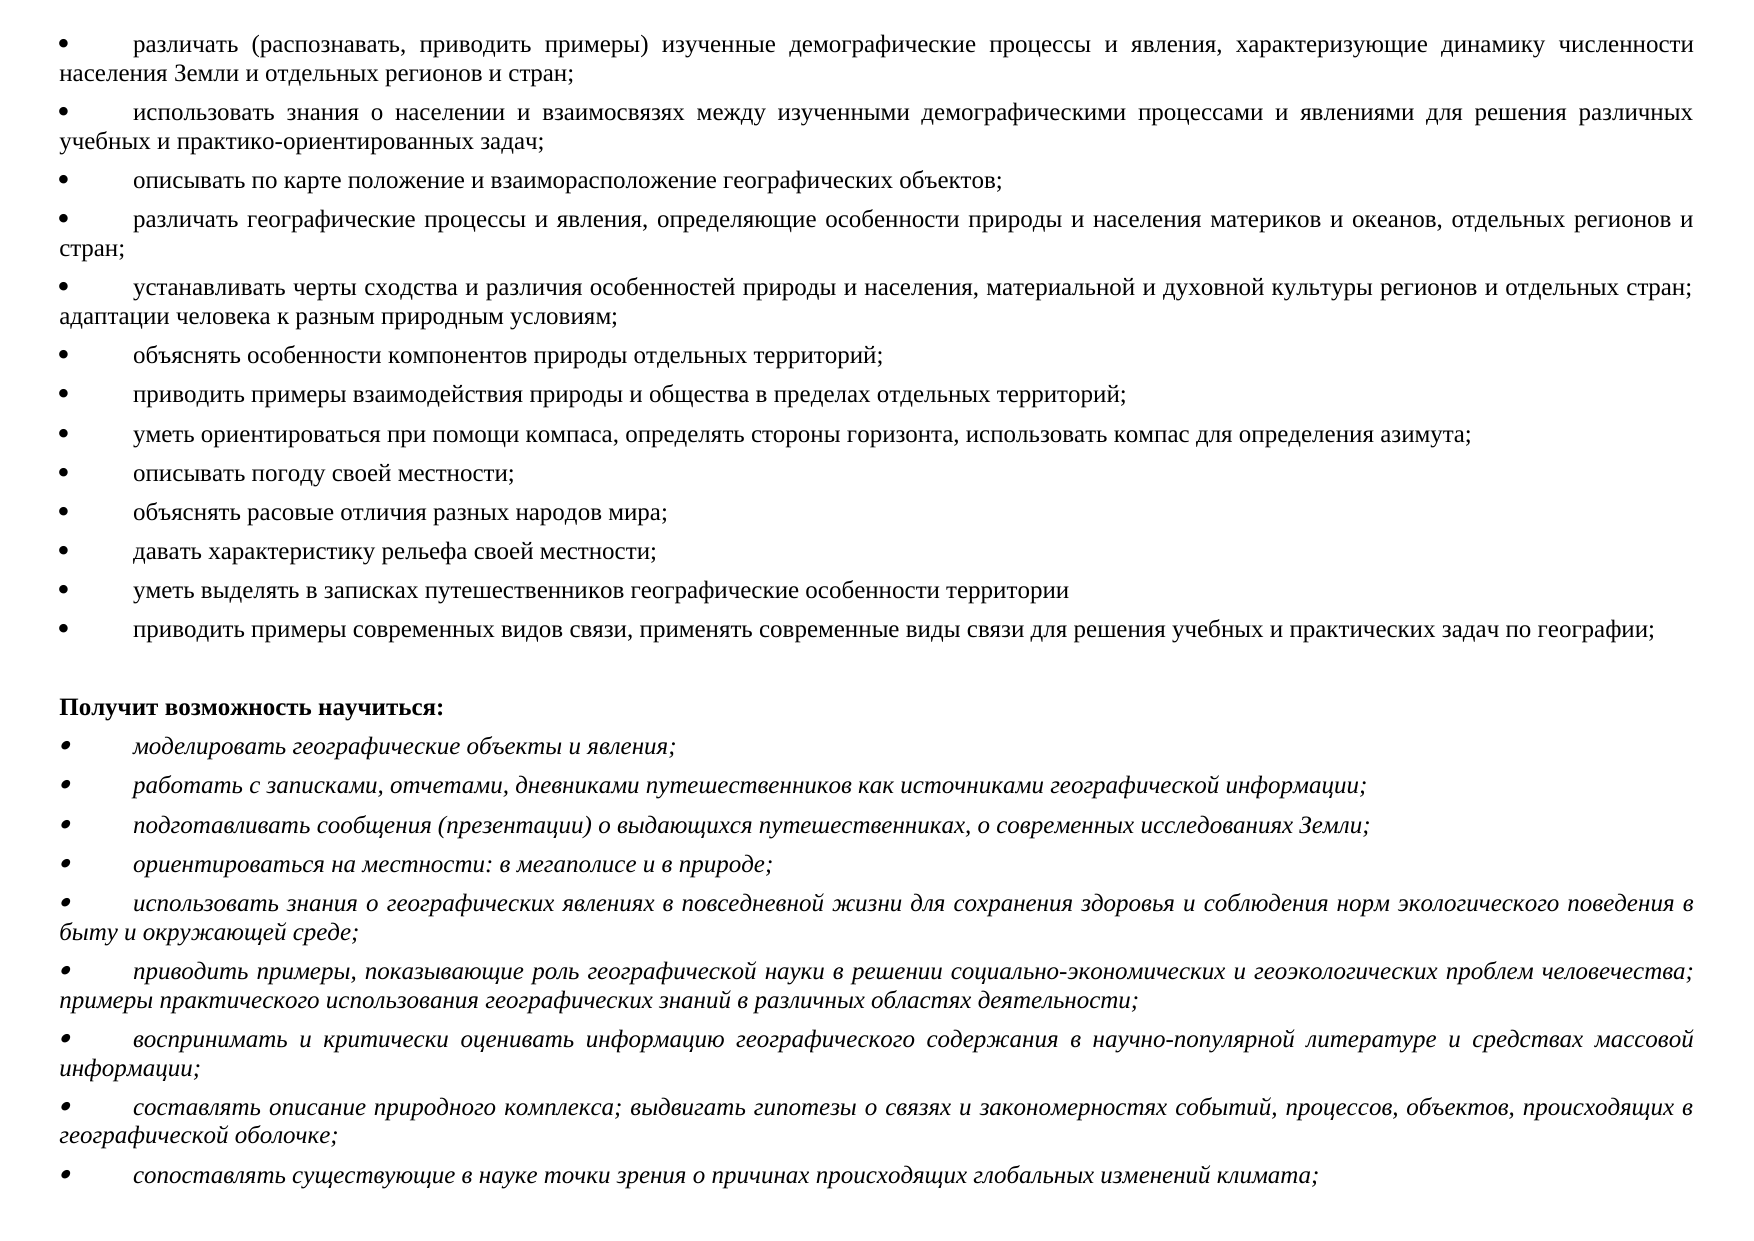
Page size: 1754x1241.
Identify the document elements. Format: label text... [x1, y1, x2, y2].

list различать (распознавать, приводить примеры) изученные демографические процессы и явления, характеризующие динамику численности населения Земли и отдельных регионов и стран; [59, 29, 1695, 87]
list уметь выделять в записках путешественников географические особенности территории [59, 575, 1695, 604]
list воспринимать и критически оценивать информацию географического содержания в научно-популярной литературе и средствах массовой информации; [59, 1024, 1695, 1081]
list различать географические процессы и явления, определяющие особенности природы и населения материков и океанов, отдельных регионов и стран; [59, 204, 1695, 262]
list устанавливать черты сходства и различия особенностей природы и населения, материальной и духовной культуры регионов и отдельных стран; адаптации человека к разным природным условиям; [59, 272, 1695, 330]
list приводить примеры, показывающие роль географической науки в решении социально-экономических и геоэкологических проблем человечества; примеры практического использования географических знаний в различных областях деятельности; [59, 956, 1695, 1013]
list подготавливать сообщения (презентации) о выдающихся путешественниках, о современных исследованиях Земли; [59, 810, 1695, 838]
list уметь ориентироваться при помощи компаса, определять стороны горизонта, использовать компас для определения азимута; [59, 419, 1695, 447]
list использовать знания о географических явлениях в повседневной жизни для сохранения здоровья и соблюдения норм экологического поведения в быту и окружающей среде; [59, 888, 1695, 946]
list составлять описание природного комплекса; выдвигать гипотезы о связях и закономерностях событий, процессов, объектов, происходящих в географической оболочке; [59, 1092, 1695, 1149]
list ориентироваться на местности: в мегаполисе и в природе; [59, 849, 1695, 878]
list работать с записками, отчетами, дневниками путешественников как источниками географической информации; [59, 771, 1695, 799]
text Получит возможность научиться: [59, 692, 1695, 721]
list описывать погоду своей местности; [59, 458, 1695, 487]
list приводить примеры современных видов связи, применять современные виды связи для решения учебных и практических задач по географии; [59, 614, 1695, 643]
list описывать по карте положение и взаиморасположение географических объектов; [59, 165, 1695, 194]
list объяснять расовые отличия разных народов мира; [59, 497, 1695, 526]
list использовать знания о населении и взаимосвязях между изученными демографическими процессами и явлениями для решения различных учебных и практико-ориентированных задач; [59, 97, 1695, 155]
list сопоставлять существующие в науке точки зрения о причинах происходящих глобальных изменений климата; [59, 1160, 1695, 1188]
list приводить примеры взаимодействия природы и общества в пределах отдельных территорий; [59, 379, 1695, 408]
list объяснять особенности компонентов природы отдельных территорий; [59, 340, 1695, 369]
list давать характеристику рельефа своей местности; [59, 536, 1695, 565]
list моделировать географические объекты и явления; [59, 731, 1695, 760]
